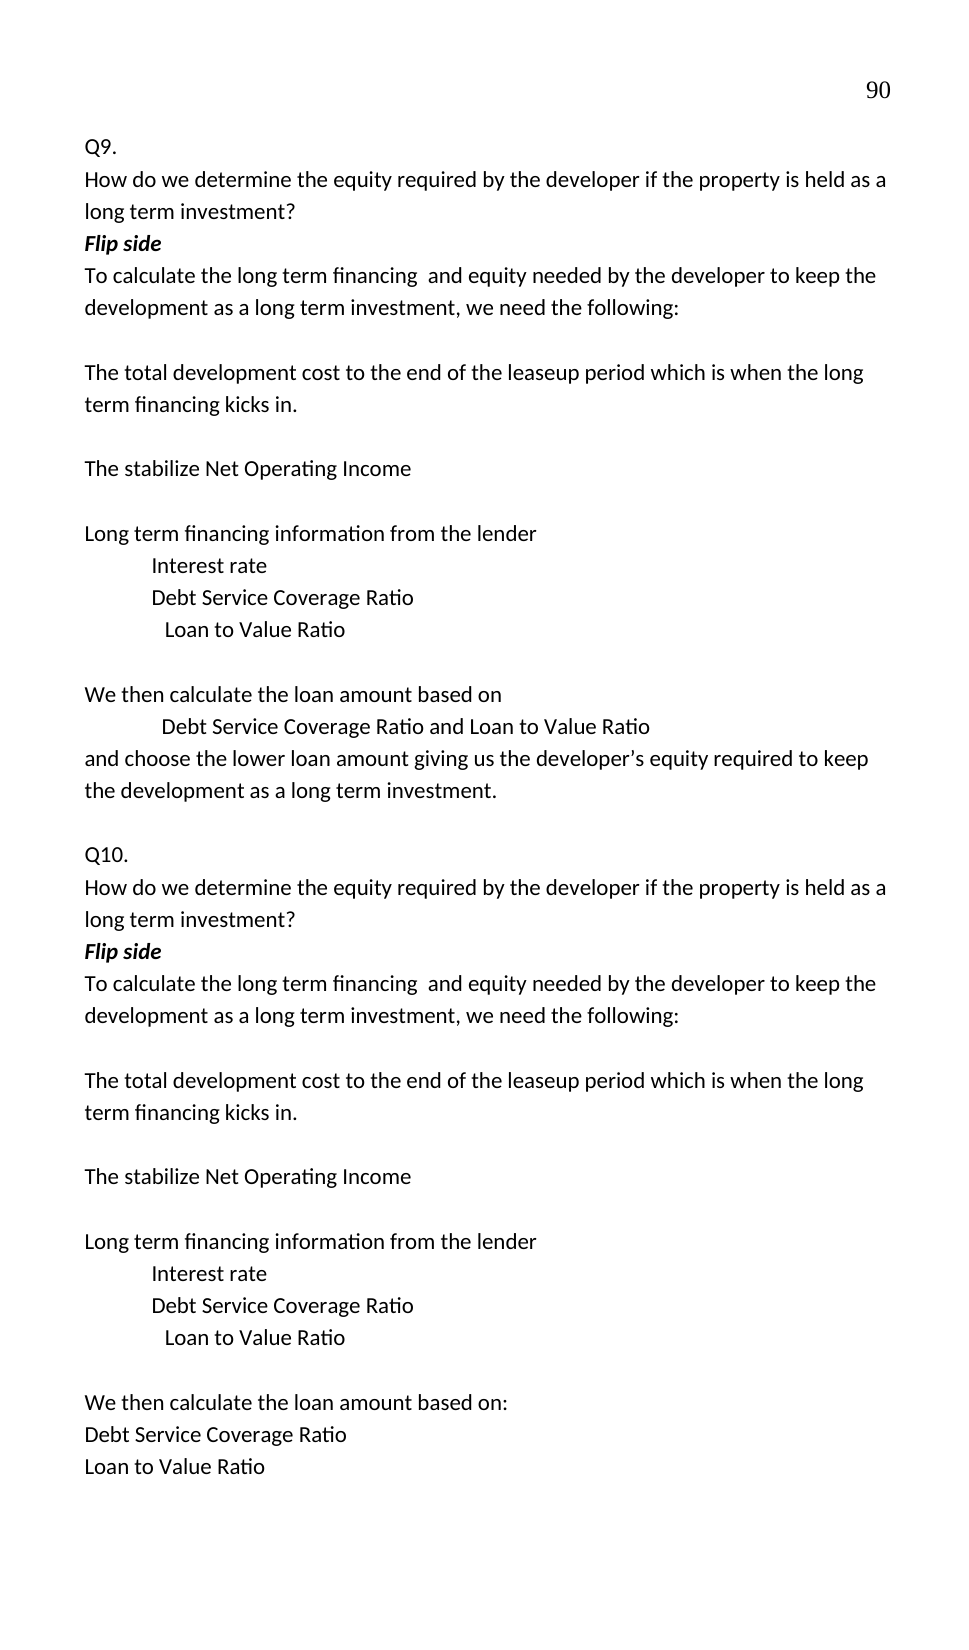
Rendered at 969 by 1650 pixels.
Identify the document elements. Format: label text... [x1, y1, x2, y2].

text We then calculate the loan amount based on: [84, 1388, 891, 1416]
text Loan to Value Ratio [84, 615, 891, 643]
text To calculate the long term financing and equity needed by the developer to keep the development as a long term investment, we need the following: [84, 261, 891, 321]
text Q10. [84, 841, 891, 869]
text Flip side [84, 229, 891, 257]
text Debt Service Coverage Ratio [84, 1291, 891, 1319]
text Long term financing information from the lender [84, 1227, 891, 1255]
text Debt Service Coverage Ratio [84, 1420, 891, 1448]
text and choose the lower loan amount giving us the developer’s equity required to keep the development as a long term investment. [84, 744, 891, 804]
text Flip side [84, 937, 891, 965]
text Interest rate [84, 1259, 891, 1287]
text How do we determine the equity required by the developer if the property is held as a long term investment? [84, 165, 891, 225]
text Debt Service Coverage Ratio and Loan to Value Ratio [84, 712, 891, 740]
text The total development cost to the end of the leaseup period which is when the long term financing kicks in. [84, 1066, 891, 1126]
text The stabilize Net Operating Income [84, 1162, 891, 1191]
text The stabilize Net Operating Income [84, 454, 891, 482]
text Loan to Value Ratio [84, 1323, 891, 1351]
text The total development cost to the end of the leaseup period which is when the long term financing kicks in. [84, 358, 891, 418]
text Interest rate [84, 551, 891, 579]
text To calculate the long term financing and equity needed by the developer to keep the development as a long term investment, we need the following: [84, 969, 891, 1029]
text Loan to Value Ratio [84, 1452, 891, 1480]
text How do we determine the equity required by the developer if the property is held as a long term investment? [84, 873, 891, 933]
text We then calculate the loan amount based on [84, 680, 891, 708]
text Long term financing information from the lender [84, 519, 891, 547]
text Q9. [84, 132, 891, 161]
text Debt Service Coverage Ratio [84, 583, 891, 611]
